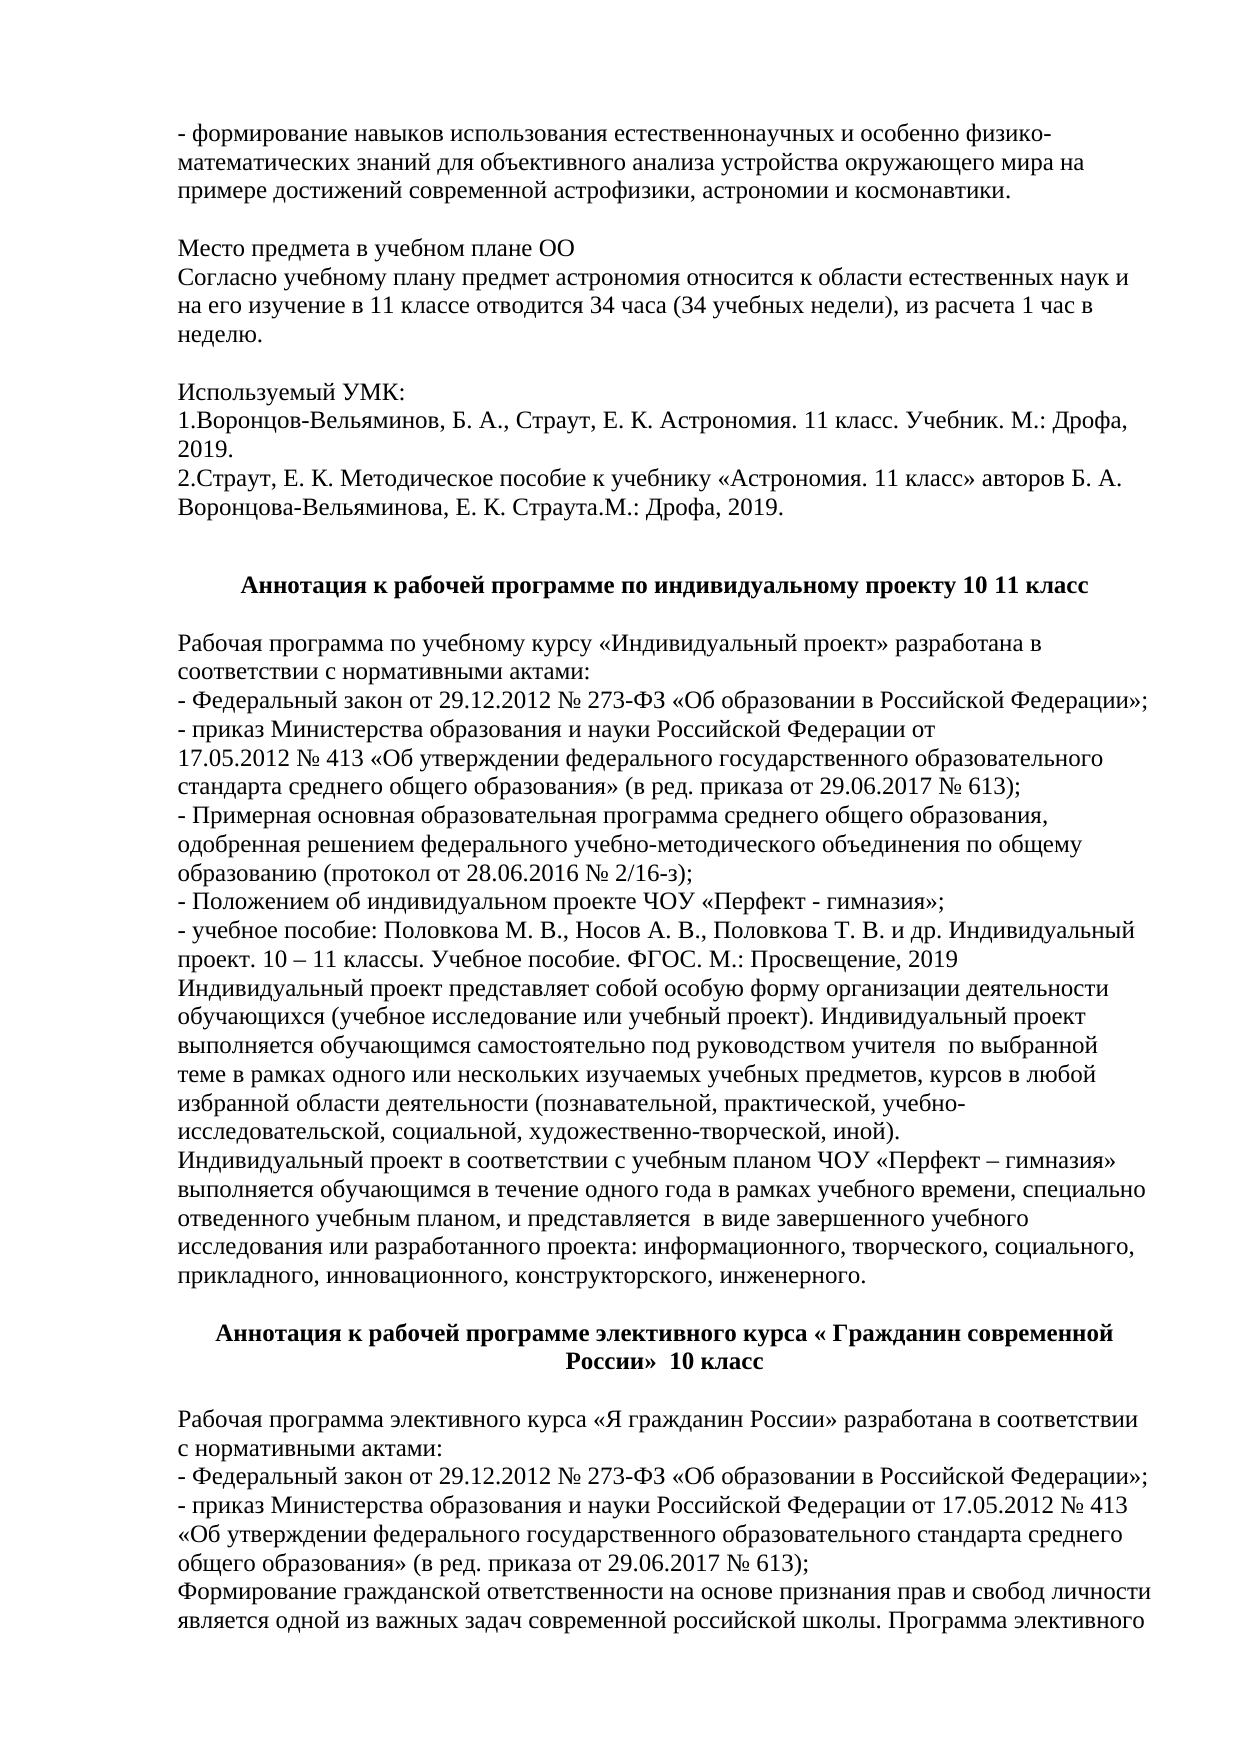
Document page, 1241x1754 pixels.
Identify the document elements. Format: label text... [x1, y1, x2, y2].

text Индивидуальный проект представляет собой особую форму организации деятельности обучающихся (учебное исследование или учебный проект). Индивидуальный проект выполняется обучающимся самостоятельно под руководством учителя по выбранной теме в рамках одного или нескольких изучаемых учебных предметов, курсов в любой избранной области деятельности (познавательной, практической, учебно- [177, 973, 1152, 1116]
text - учебное пособие: Половкова М. В., Носов А. В., Половкова Т. В. и др. Индивидуальный проект. 10 – 11 классы. Учебное пособие. ФГОС. М.: Просвещение, 2019 [177, 915, 1152, 973]
text Аннотация к рабочей программе элективного курса « Гражданин современной России» 10 класс [177, 1318, 1152, 1375]
text - Федеральный закон от 29.12.2012 № 273-ФЗ «Об образовании в Российской Федерации»; [177, 1461, 1152, 1490]
text Согласно учебному плану предмет астрономия относится к области естественных наук и на его изучение в 11 классе отводится 34 часа (34 учебных недели), из расчета 1 час в неделю. [177, 262, 1152, 348]
text 1.Воронцов-Вельяминов, Б. А., Страут, Е. К. Астрономия. 11 класс. Учебник. М.: Дрофа, 2019. [177, 406, 1152, 463]
text Рабочая программа элективного курса «Я гражданин России» разработана в соответствии с нормативными актами: [177, 1404, 1152, 1461]
text - Положением об индивидуальном проекте ЧОУ «Перфект - гимназия»; [177, 886, 1152, 915]
text - формирование навыков использования естественнонаучных и особенно физико-математических знаний для объективного анализа устройства окружающего мира на примере достижений современной астрофизики, астрономии и космонавтики. [177, 118, 1152, 204]
text исследовательской, социальной, художественно-творческой, иной). [177, 1116, 1152, 1145]
text - приказ Министерства образования и науки Российской Федерации от [177, 714, 1152, 743]
text Аннотация к рабочей программе по индивидуальному проекту 10 11 класс [177, 570, 1152, 599]
text - Примерная основная образовательная программа среднего общего образования, одобренная решением федерального учебно-методического объединения по общему образованию (протокол от 28.06.2016 № 2/16-з); [177, 800, 1152, 886]
text Используемый УМК: [177, 377, 1152, 406]
text 17.05.2012 № 413 «Об утверждении федерального государственного образовательного стандарта среднего общего образования» (в ред. приказа от 29.06.2017 № 613); [177, 743, 1152, 800]
text - Федеральный закон от 29.12.2012 № 273-ФЗ «Об образовании в Российской Федерации»; [177, 685, 1152, 714]
text Место предмета в учебном плане ОО [177, 233, 1152, 262]
text Рабочая программа по учебному курсу «Индивидуальный проект» разработана в соответствии с нормативными актами: [177, 628, 1152, 685]
text Индивидуальный проект в соответствии с учебным планом ЧОУ «Перфект – гимназия» выполняется обучающимся в течение одного года в рамках учебного времени, специально отведенного учебным планом, и представляется в виде завершенного учебного исследования или разработанного проекта: информационного, творческого, социального, прикладного, инновационного, конструкторского, инженерного. [177, 1145, 1152, 1289]
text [177, 1576, 1152, 1634]
text 2.Страут, Е. К. Методическое пособие к учебнику «Астрономия. 11 класс» авторов Б. А. Воронцова-Вельяминова, Е. К. Страута.М.: Дрофа, 2019. [177, 463, 1152, 521]
text - приказ Министерства образования и науки Российской Федерации от 17.05.2012 № 413 «Об утверждении федерального государственного образовательного стандарта среднего общего образования» (в ред. приказа от 29.06.2017 № 613); [177, 1490, 1152, 1576]
